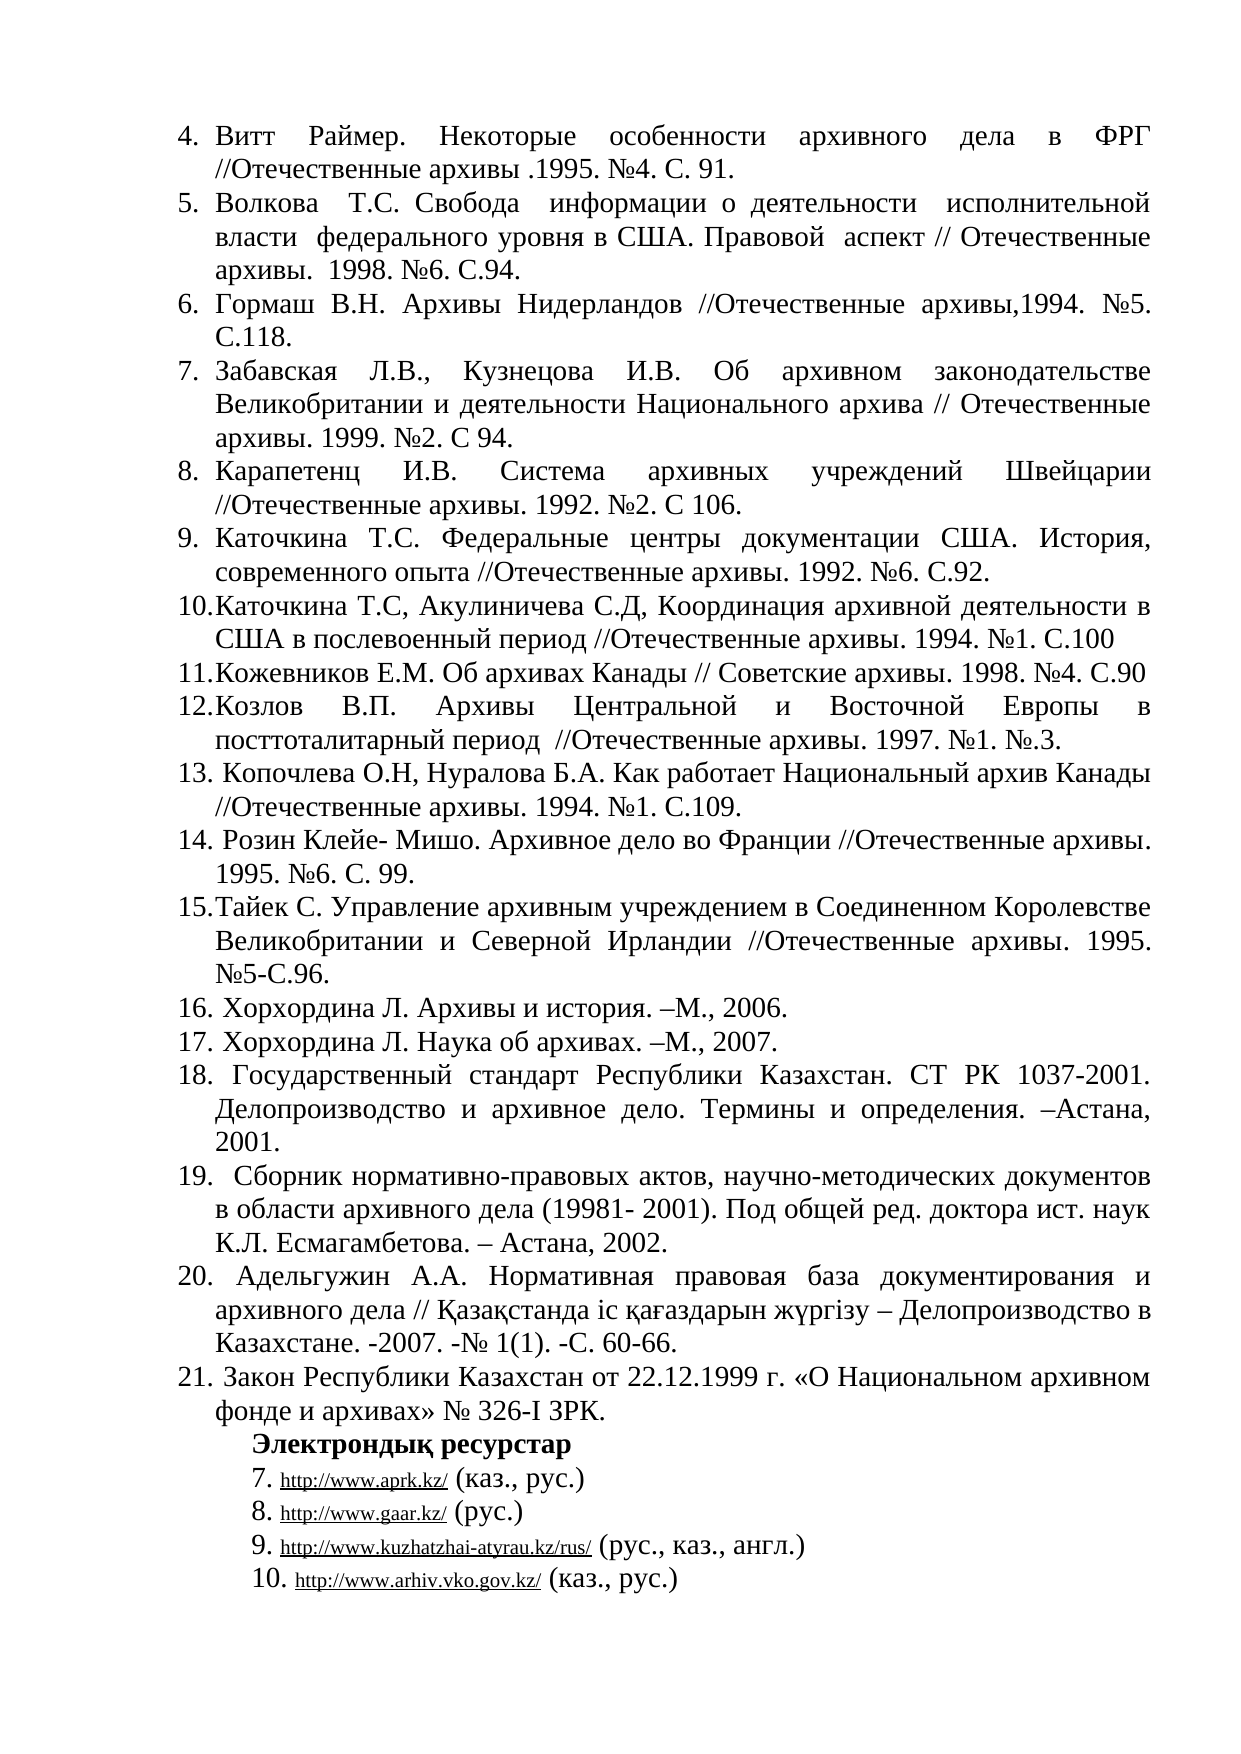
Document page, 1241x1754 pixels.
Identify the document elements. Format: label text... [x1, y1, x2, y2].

list Витт Раймер. Некоторые особенности архивного дела в ФРГ //Отечественные архивы .1995. №4. С. 91. [177, 118, 1152, 185]
text 8. http://www.gaar.kz/ (рус.) [177, 1493, 1152, 1527]
list Копочлева О.Н, Нуралова Б.А. Как работает Национальный архив Канады //Отечественные архивы. 1994. №1. С.109. [177, 755, 1152, 822]
list Тайек С. Управление архивным учреждением в Соединенном Королевстве Великобритании и Северной Ирландии //Отечественные архивы. 1995. №5-С.96. [177, 889, 1152, 990]
list Сборник нормативно-правовых актов, научно-методических документов в области архивного дела (19981- 2001). Под общей ред. доктора ист. наук К.Л. Есмагамбетова. – Астана, 2002. [177, 1158, 1152, 1258]
list Гормаш В.Н. Архивы Нидерландов //Отечественные архивы,1994. №5. С.118. [177, 286, 1152, 353]
list Волкова Т.С. Свобода информации о деятельности исполнительной власти федерального уровня в США. Правовой аспект // Отечественные архивы. 1998. №6. С.94. [177, 185, 1152, 286]
list Закон Республики Казахстан от 22.12.1999 г. «О Национальном архивном фонде и архивах» № 326-I ЗРК. [177, 1359, 1152, 1426]
text 7. http://www.aprk.kz/ (каз., рус.) [177, 1460, 1152, 1493]
text 9. http://www.kuzhatzhai-atyrau.kz/rus/ (рус., каз., англ.) [177, 1527, 1152, 1560]
list Карапетенц И.В. Система архивных учреждений Швейцарии //Отечественные архивы. 1992. №2. С 106. [177, 453, 1152, 521]
list Забавская Л.В., Кузнецова И.В. Об архивном законодательстве Великобритании и деятельности Национального архива // Отечественные архивы. 1999. №2. С 94. [177, 353, 1152, 453]
list Каточкина Т.С. Федеральные центры документации США. История, современного опыта //Отечественные архивы. 1992. №6. С.92. [177, 521, 1152, 588]
list Хорхордина Л. Наука об архивах. –М., 2007. [177, 1024, 1152, 1057]
list Козлов В.П. Архивы Центральной и Восточной Европы в посттоталитарный период //Отечественные архивы. 1997. №1. №.3. [177, 688, 1152, 755]
list Государственный стандарт Республики Казахстан. СТ РК 1037-2001. Делопроизводство и архивное дело. Термины и определения. –Астана, 2001. [177, 1057, 1152, 1158]
text Электрондық ресурстар [177, 1426, 1152, 1460]
list Кожевников Е.М. Об архивах Канады // Советские архивы. 1998. №4. С.90 [177, 655, 1152, 688]
list Розин Клейе- Мишо. Архивное дело во Франции //Отечественные архивы. 1995. №6. С. 99. [177, 822, 1152, 889]
list Адельгужин А.А. Нормативная правовая база документирования и архивного дела // Қазақстанда іс қағаздарын жүргізу – Делопроизводство в Казахстане. -2007. -№ 1(1). -С. 60-66. [177, 1258, 1152, 1359]
text 10. http://www.arhiv.vko.gov.kz/ (каз., рус.) [177, 1560, 1152, 1594]
list Каточкина Т.С, Акулиничева С.Д, Координация архивной деятельности в США в послевоенный период //Отечественные архивы. 1994. №1. С.100 [177, 588, 1152, 655]
list Хорхордина Л. Архивы и история. –М., 2006. [177, 990, 1152, 1024]
